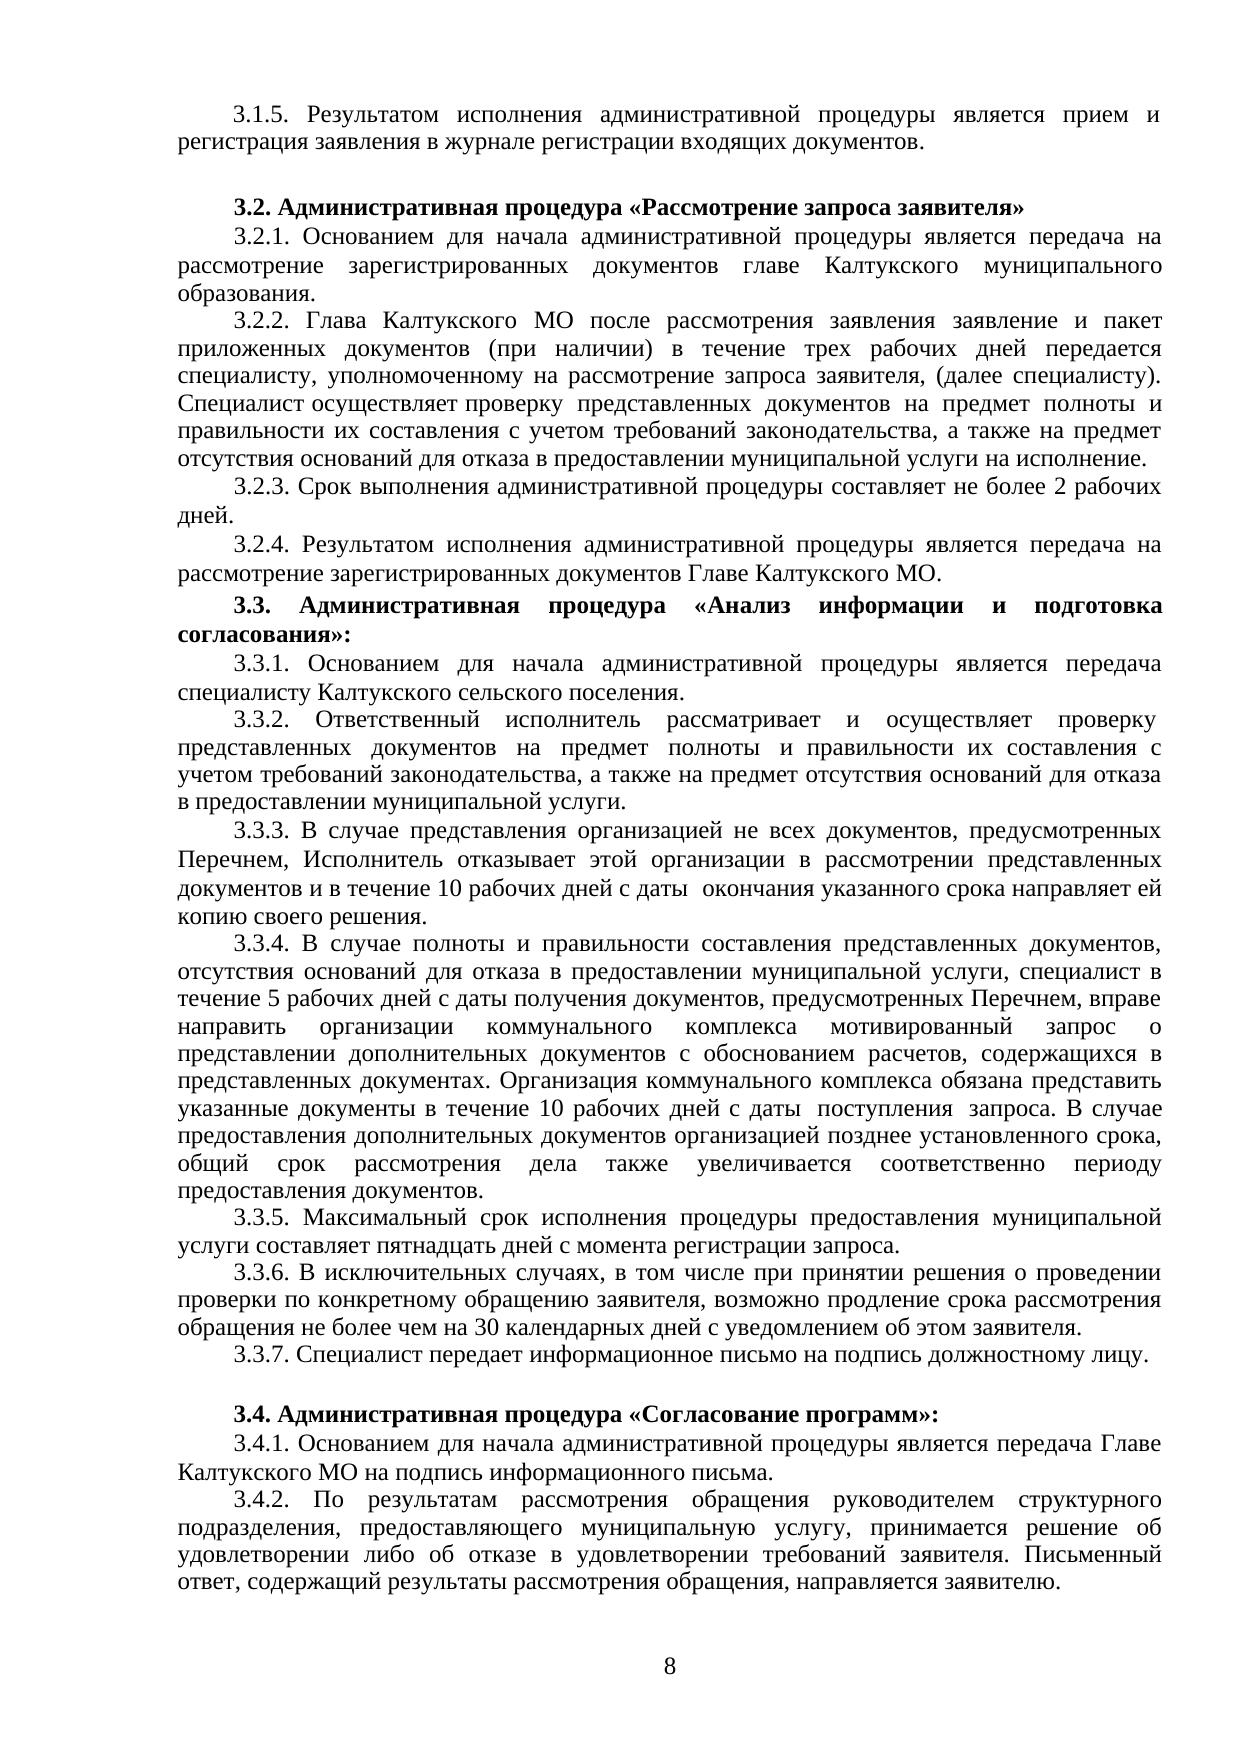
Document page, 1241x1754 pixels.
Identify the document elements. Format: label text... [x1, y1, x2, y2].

text 3.3. Административная процедура «Анализ информации и подготовка согласования»: [177, 591, 1163, 648]
text 3.3.3. В случае представления организацией не всех документов, предусмотренных Перечнем, Исполнитель отказывает этой организации в рассмотрении представленных документов и в течение 10 рабочих дней с даты окончания указанного срока направляет ей копию своего решения. [177, 815, 1162, 930]
text 3.3.7. Специалист передает информационное письмо на подпись должностному лицу. [177, 1341, 1162, 1368]
text 3.3.2. Ответственный исполнитель рассматривает и осуществляет проверку представленных документов на предмет полноты и правильности их составления с учетом требований законодательства, а также на предмет отсутствия оснований для отказа в предоставлении муниципальной услуги. [177, 706, 1162, 815]
text 3.2.4. Результатом исполнения административной процедуры является передача на рассмотрение зарегистрированных документов Главе Калтукского МО. [177, 529, 1162, 586]
text 3.4.1. Основанием для начала административной процедуры является передача Главе Калтукского МО на подпись информационного письма. [177, 1428, 1162, 1486]
text 3.3.4. В случае полноты и правильности составления представленных документов, отсутствия оснований для отказа в предоставлении муниципальной услуги, специалист в течение 5 рабочих дней с даты получения документов, предусмотренных Перечнем, вправе направить организации коммунального комплекса мотивированный запрос о представлении дополнительных документов с обоснованием расчетов, содержащихся в представленных документах. Организация коммунального комплекса обязана представить указанные документы в течение 10 рабочих дней с даты поступления запроса. В случае предоставления дополнительных документов организацией позднее установленного срока, общий срок рассмотрения дела также увеличивается соответственно периоду предоставления документов. [177, 930, 1162, 1204]
text 3.2.2. Глава Калтукского МО после рассмотрения заявления заявление и пакет приложенных документов (при наличии) в течение трех рабочих дней передается специалисту, уполномоченному на рассмотрение запроса заявителя, (далее специалисту). Специалист осуществляет проверку представленных документов на предмет полноты и правильности их составления с учетом требований законодательства, а также на предмет отсутствия оснований для отказа в предоставлении муниципальной услуги на исполнение. [177, 307, 1162, 471]
text 3.2. Административная процедура «Рассмотрение запроса заявителя» [177, 192, 1162, 221]
text 3.2.1. Основанием для начала административной процедуры является передача на рассмотрение зарегистрированных документов главе Калтукского муниципального образования. [177, 221, 1162, 307]
text 3.3.1. Основанием для начала административной процедуры является передача специалисту Калтукского сельского поселения. [177, 648, 1162, 706]
text 3.3.5. Максимальный срок исполнения процедуры предоставления муниципальной услуги составляет пятнадцать дней с момента регистрации запроса. [177, 1204, 1162, 1259]
text 3.1.5. Результатом исполнения административной процедуры является прием и регистрация заявления в журнале регистрации входящих документов. [177, 100, 1161, 155]
text 3.4.2. По результатам рассмотрения обращения руководителем структурного подразделения, предоставляющего муниципальную услугу, принимается решение об удовлетворении либо об отказе в удовлетворении требований заявителя. Письменный ответ, содержащий результаты рассмотрения обращения, направляется заявителю. [177, 1486, 1162, 1595]
text 3.3.6. В исключительных случаях, в том числе при принятии решения о проведении проверки по конкретному обращению заявителя, возможно продление срока рассмотрения обращения не более чем на 30 календарных дней с уведомлением об этом заявителя. [177, 1259, 1162, 1341]
text 3.4. Административная процедура «Согласование программ»: [177, 1399, 1163, 1428]
text 3.2.3. Срок выполнения административной процедуры составляет не более 2 рабочих дней. [177, 471, 1162, 529]
